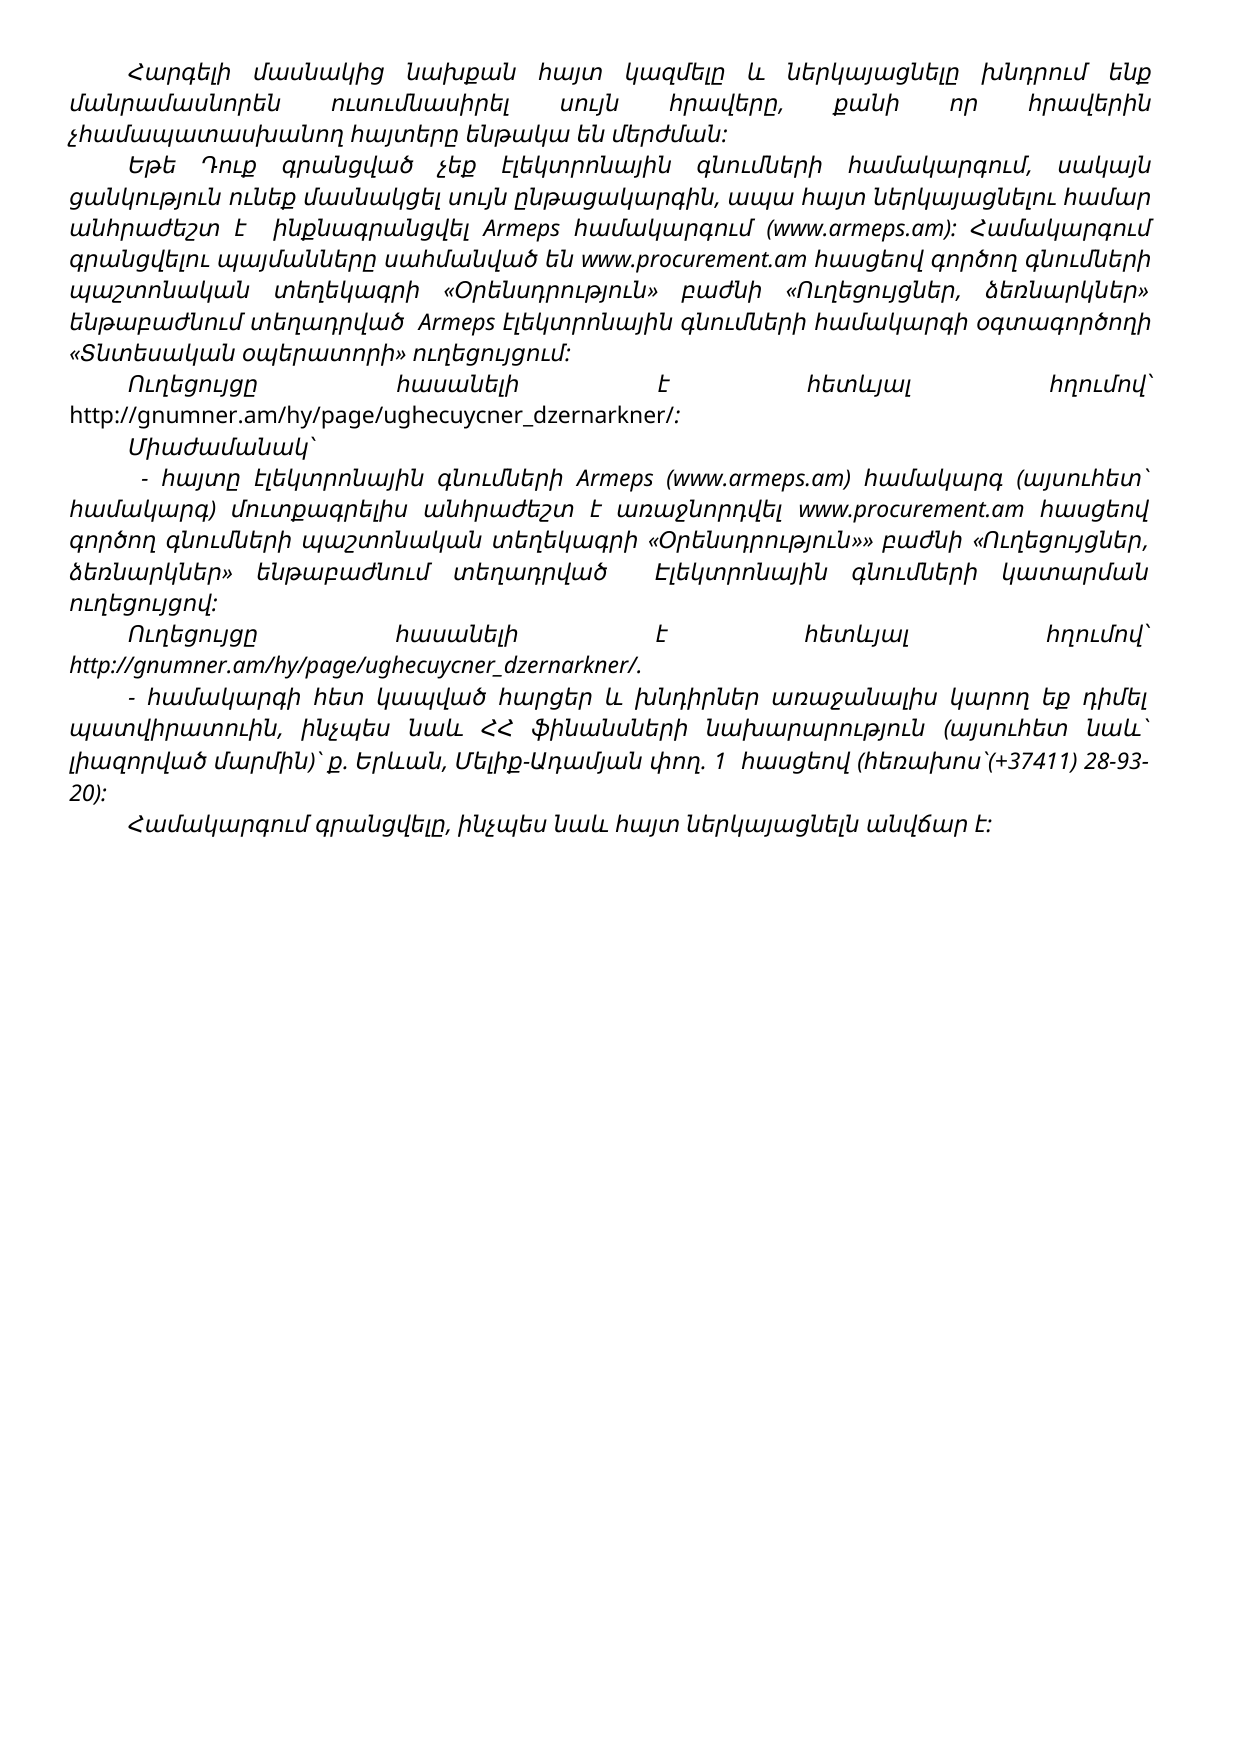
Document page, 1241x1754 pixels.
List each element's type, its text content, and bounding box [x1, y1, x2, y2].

text Միաժամանակ՝ [69, 431, 1152, 462]
text Համակարգում գրանցվելը, ինչպես նաև հայտ ներկայացնելն անվճար է: [69, 808, 1152, 839]
text Եթե Դուք գրանցված չեք էլեկտրոնային գնումների համակարգում, սակայն ցանկություն ունեք մասնակցել սույն ընթացակարգին, ապա հայտ ներկայացնելու համար անհրաժեշտ է ինքնագրանցվել Armeps համակարգում (www.armeps.am): Համակարգում գրանցվելու պայմանները սահմանված են www.procurement.am հասցեով գործող գնումների պաշտոնական տեղեկագրի «Օրենսդրություն» բաժնի «Ուղեցույցներ, ձեռնարկներ» ենթաբաժնում տեղադրված Armeps էլեկտրոնային գնումների համակարգի օգտագործողի «Տնտեսական օպերատորի» ուղեցույցում: [69, 149, 1152, 368]
text Ուղեցույցը հասանելի է հետևյալ հղումով՝ http://gnumner.am/hy/page/ughecuycner_dzernarkner/: [69, 368, 1152, 431]
text - հայտը էլեկտրոնային գնումների Armeps (www.armeps.am) համակարգ (այսուհետ` համակարգ) մուտքագրելիս անհրաժեշտ է առաջնորդվել www.procurement.am հասցեով գործող գնումների պաշտոնական տեղեկագրի «Օրենսդրություն»» բաժնի «Ուղեցույցներ, ձեռնարկներ» ենթաբաժնում տեղադրված Էլեկտրոնային գնումների կատարման ուղեցույցով: [69, 462, 1152, 618]
text - համակարգի հետ կապված հարցեր և խնդիրներ առաջանալիս կարող եք դիմել պատվիրատուին, ինչպես նաև ՀՀ ֆինանսների նախարարություն (այսուհետ նաև` լիազորված մարմին)` ք. Երևան, Մելիք-Ադամյան փող. 1 հասցեով (հեռախոս`(+37411) 28-93-20): [69, 681, 1152, 808]
text Ուղեցույցը հասանելի է հետևյալ հղումով՝ http://gnumner.am/hy/page/ughecuycner_dzernarkner/. [69, 618, 1152, 681]
text Հարգելի մասնակից նախքան հայտ կազմելը և ներկայացնելը խնդրում ենք մանրամասնորեն ուսումնասիրել սույն հրավերը, քանի որ հրավերին չհամապատասխանող հայտերը ենթակա են մերժման: [69, 56, 1152, 149]
